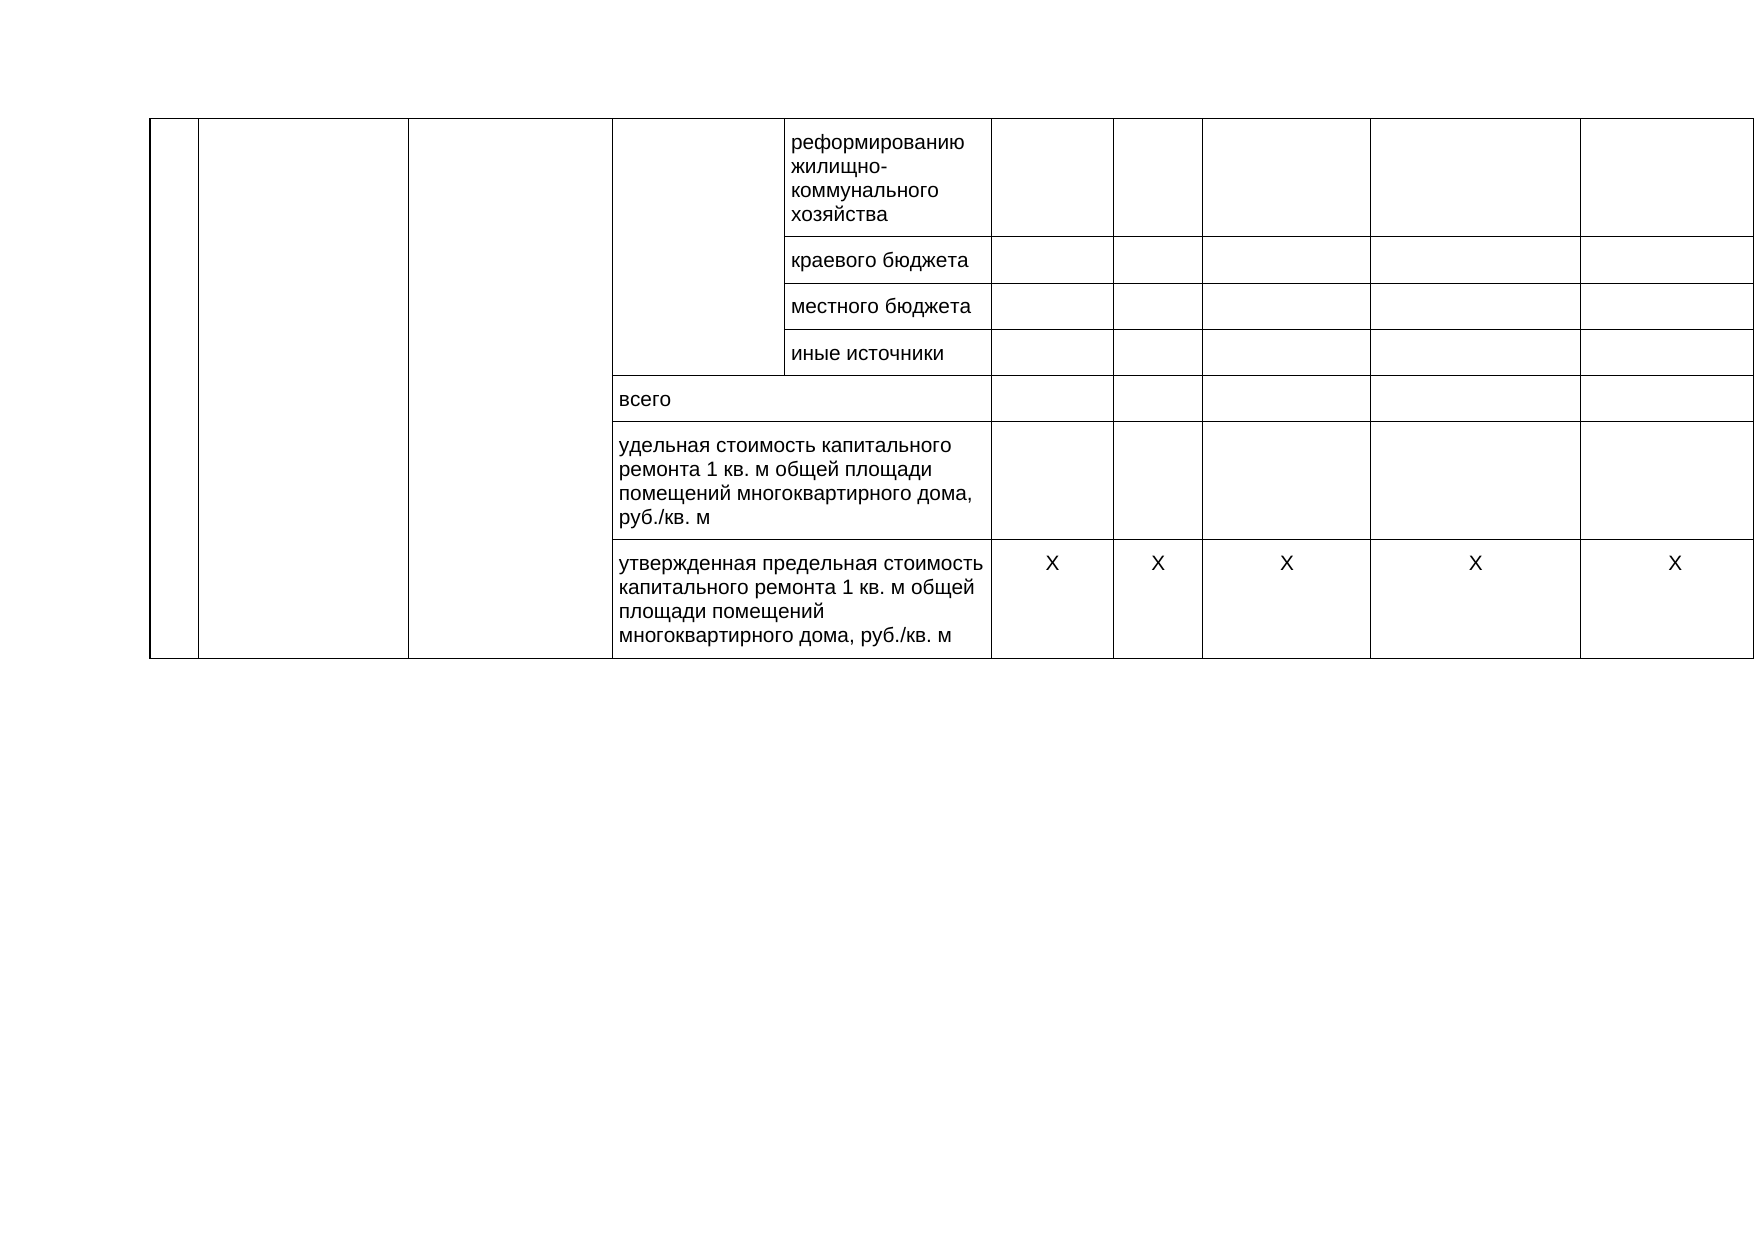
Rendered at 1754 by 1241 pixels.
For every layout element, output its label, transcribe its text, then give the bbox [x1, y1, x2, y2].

table_cell [1371, 284, 1580, 329]
table_cell [1203, 330, 1370, 375]
table_cell [992, 119, 1113, 236]
table_cell [1114, 284, 1202, 329]
table_cell [1581, 376, 1753, 421]
table_cell Х [992, 540, 1113, 657]
table_cell утвержденная предельная стоимость капитального ремонта 1 кв. м общей площади помещений многоквартирного дома, руб./кв. м [613, 540, 991, 657]
table_cell [1371, 376, 1580, 421]
table_cell [1203, 284, 1370, 329]
table_cell [1581, 422, 1753, 539]
table_cell [1114, 422, 1202, 539]
table_cell [1371, 237, 1580, 282]
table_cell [785, 119, 991, 236]
table_cell [1114, 330, 1202, 375]
table_cell [1203, 422, 1370, 539]
table_cell [1203, 237, 1370, 282]
table_cell [1581, 330, 1753, 375]
table_cell Х [1203, 540, 1370, 657]
table_cell [992, 237, 1113, 282]
table_cell [992, 376, 1113, 421]
table_cell [1203, 376, 1370, 421]
table_cell Х [1371, 540, 1580, 657]
table_cell [1114, 119, 1202, 236]
table_cell [992, 422, 1113, 539]
table_cell иные источники [785, 330, 991, 375]
table_cell удельная стоимость капитального ремонта 1 кв. м общей площади помещений многоквартирного дома, руб./кв. м [613, 422, 991, 539]
table_cell [1371, 330, 1580, 375]
table_cell [1581, 284, 1753, 329]
table_cell [1581, 119, 1753, 236]
table_cell краевого бюджета [785, 237, 991, 282]
table_cell [1114, 376, 1202, 421]
table_cell всего [613, 376, 991, 421]
table_cell Х [1581, 540, 1753, 657]
table_cell [1371, 422, 1580, 539]
table_cell Х [1114, 540, 1202, 657]
table_cell [1371, 119, 1580, 236]
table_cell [613, 119, 784, 375]
table_cell [992, 284, 1113, 329]
table_cell [1203, 119, 1370, 236]
table_cell [1114, 237, 1202, 282]
table_cell [1581, 237, 1753, 282]
table_cell местного бюджета [785, 284, 991, 329]
table_cell [992, 330, 1113, 375]
